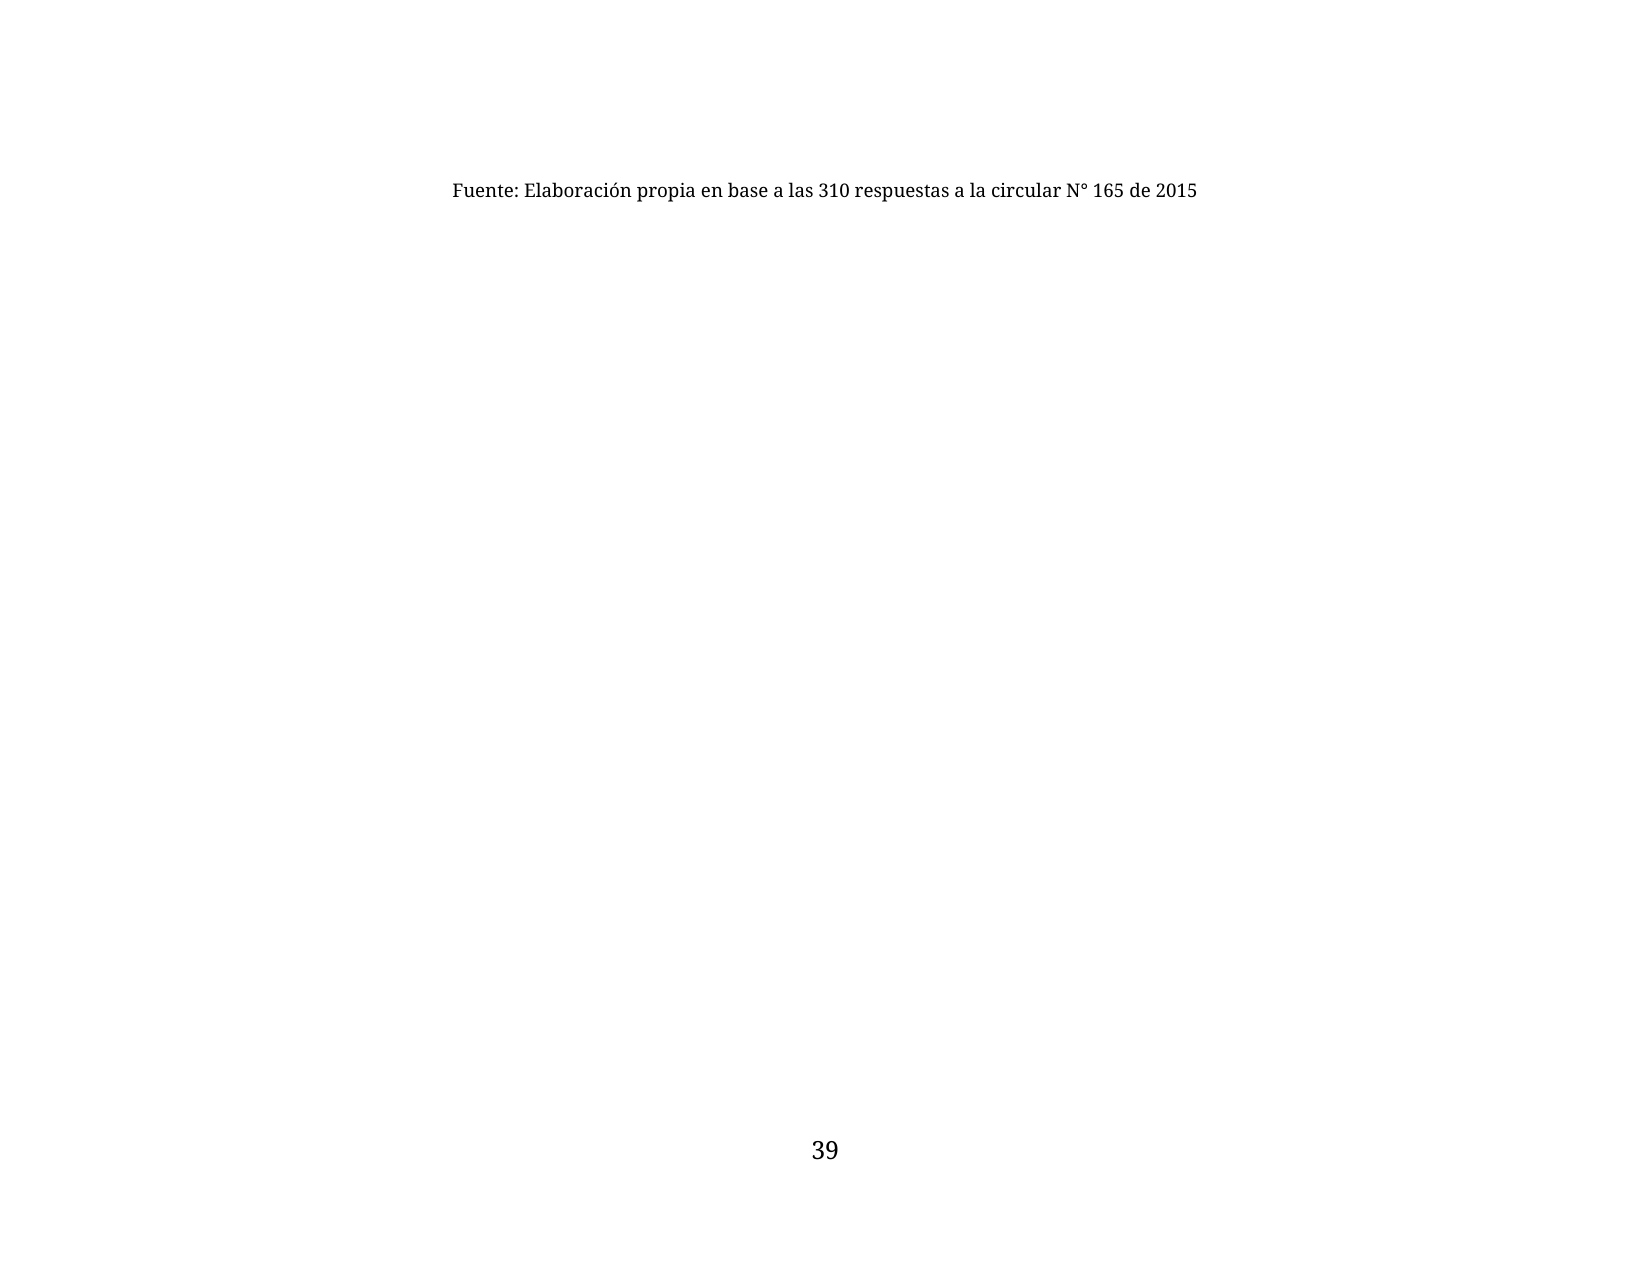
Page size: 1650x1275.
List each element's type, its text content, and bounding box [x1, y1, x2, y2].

text Fuente: Elaboración propia en base a las 310 respuestas a la circular N° 165 de 2015 [148, 177, 1502, 203]
